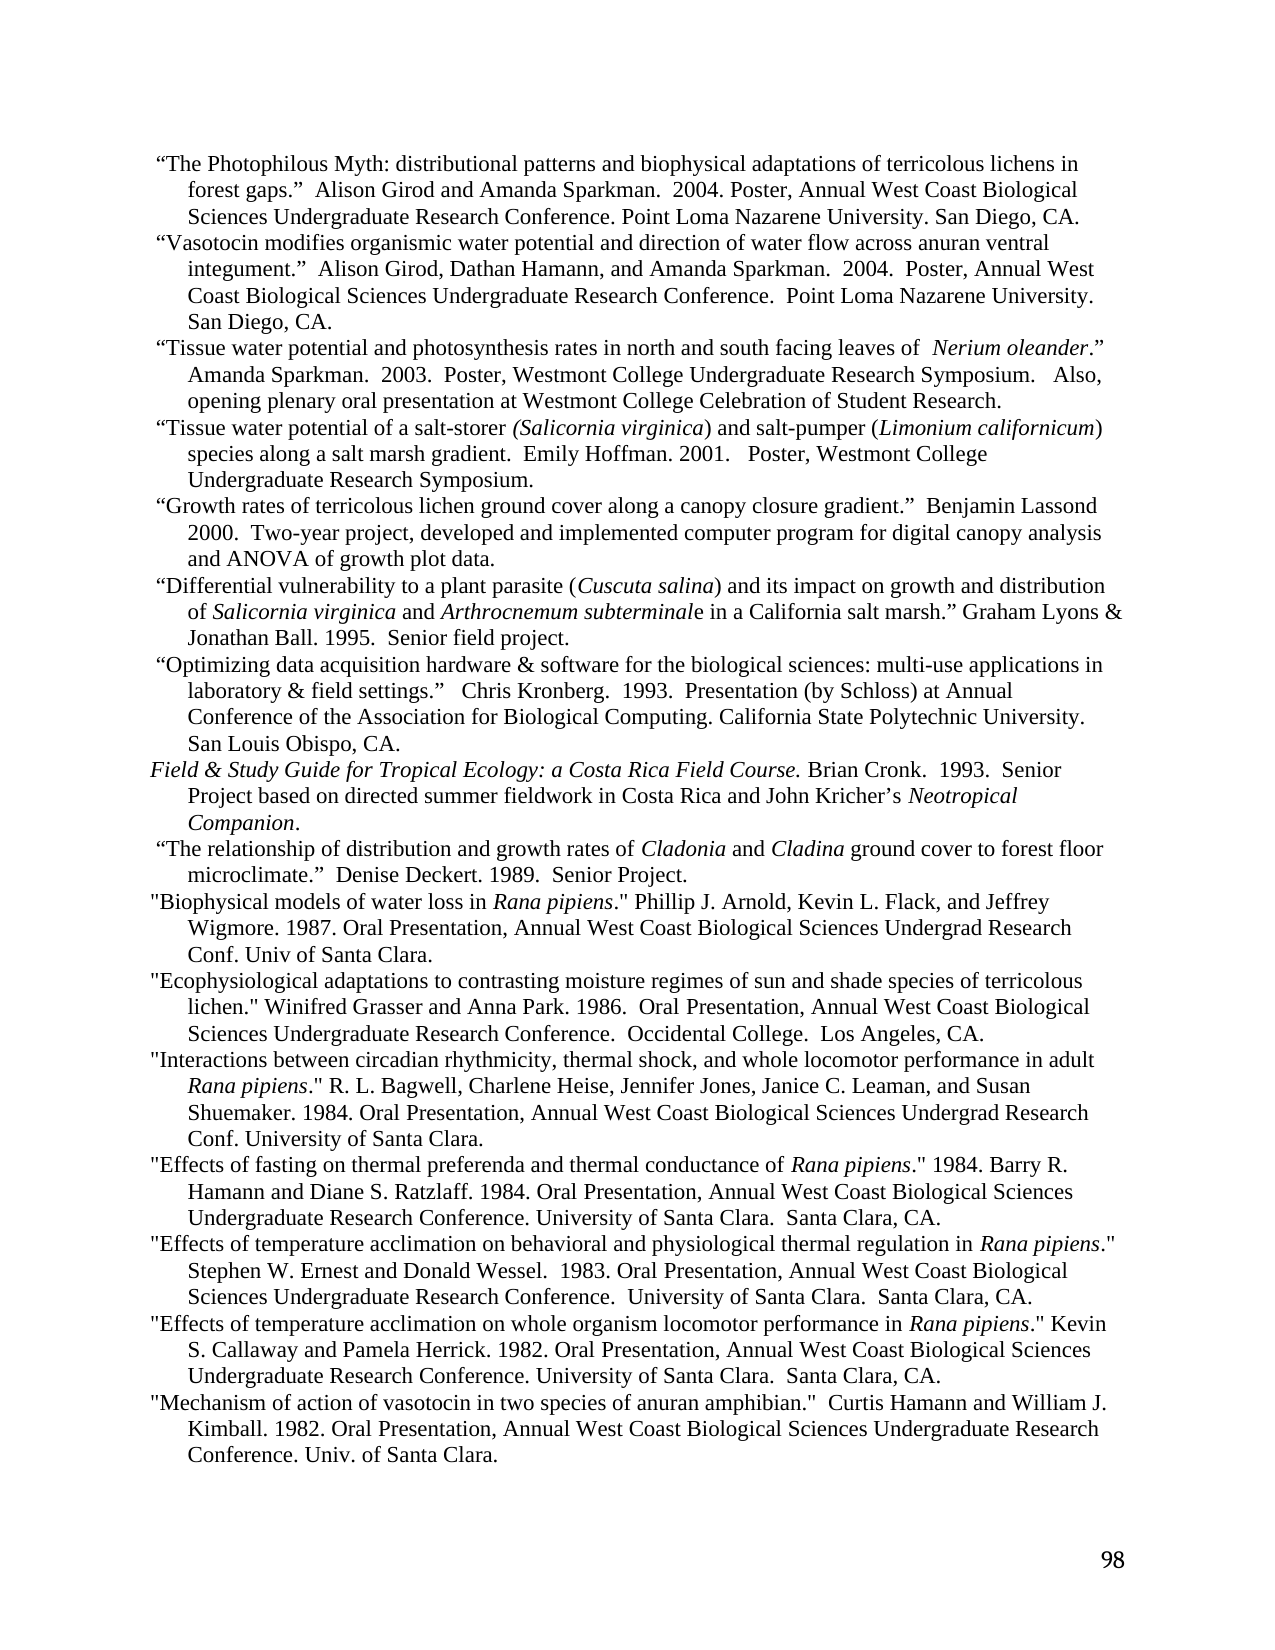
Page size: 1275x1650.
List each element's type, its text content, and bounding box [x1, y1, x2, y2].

text “The Photophilous Myth: distributional patterns and biophysical adaptations of terricolous lichens in forest gaps.” Alison Girod and Amanda Sparkman. 2004. Poster, Annual West Coast Biological Sciences Undergraduate Research Conference. Point Loma Nazarene University. San Diego, CA. [150, 150, 1125, 229]
text “Tissue water potential of a salt-storer (Salicornia virginica) and salt-pumper (Limonium californicum) species along a salt marsh gradient. Emily Hoffman. 2001. Poster, Westmont College Undergraduate Research Symposium. [150, 413, 1125, 493]
text “The relationship of distribution and growth rates of Cladonia and Cladina ground cover to forest floor microclimate.” Denise Deckert. 1989. Senior Project. [150, 835, 1125, 888]
text “Growth rates of terricolous lichen ground cover along a canopy closure gradient.” Benjamin Lassond 2000. Two-year project, developed and implemented computer program for digital canopy analysis and ANOVA of growth plot data. [150, 493, 1125, 572]
text "Biophysical models of water loss in Rana pipiens." Phillip J. Arnold, Kevin L. Flack, and Jeffrey Wigmore. 1987. Oral Presentation, Annual West Coast Biological Sciences Undergrad Research Conf. Univ of Santa Clara. [150, 888, 1125, 967]
text “Vasotocin modifies organismic water potential and direction of water flow across anuran ventral integument.” Alison Girod, Dathan Hamann, and Amanda Sparkman. 2004. Poster, Annual West Coast Biological Sciences Undergraduate Research Conference. Point Loma Nazarene University. San Diego, CA. [150, 229, 1125, 334]
text “Optimizing data acquisition hardware & software for the biological sciences: multi-use applications in laboratory & field settings.” Chris Kronberg. 1993. Presentation (by Schloss) at Annual Conference of the Association for Biological Computing. California State Polytechnic University. San Louis Obispo, CA. [150, 651, 1125, 756]
text "Interactions between circadian rhythmicity, thermal shock, and whole locomotor performance in adult Rana pipiens." R. L. Bagwell, Charlene Heise, Jennifer Jones, Janice C. Leaman, and Susan Shuemaker. 1984. Oral Presentation, Annual West Coast Biological Sciences Undergrad Research Conf. University of Santa Clara. [150, 1046, 1125, 1151]
text "Mechanism of action of vasotocin in two species of anuran amphibian." Curtis Hamann and William J. Kimball. 1982. Oral Presentation, Annual West Coast Biological Sciences Undergraduate Research Conference. Univ. of Santa Clara. [150, 1389, 1125, 1468]
text "Effects of temperature acclimation on whole organism locomotor performance in Rana pipiens." Kevin S. Callaway and Pamela Herrick. 1982. Oral Presentation, Annual West Coast Biological Sciences Undergraduate Research Conference. University of Santa Clara. Santa Clara, CA. [150, 1309, 1125, 1389]
text Field & Study Guide for Tropical Ecology: a Costa Rica Field Course. Brian Cronk. 1993. Senior Project based on directed summer fieldwork in Costa Rica and John Kricher’s Neotropical Companion. [150, 756, 1125, 835]
text "Effects of temperature acclimation on behavioral and physiological thermal regulation in Rana pipiens." Stephen W. Ernest and Donald Wessel. 1983. Oral Presentation, Annual West Coast Biological Sciences Undergraduate Research Conference. University of Santa Clara. Santa Clara, CA. [150, 1231, 1125, 1309]
text "Effects of fasting on thermal preferenda and thermal conductance of Rana pipiens." 1984. Barry R. Hamann and Diane S. Ratzlaff. 1984. Oral Presentation, Annual West Coast Biological Sciences Undergraduate Research Conference. University of Santa Clara. Santa Clara, CA. [150, 1151, 1125, 1231]
text "Ecophysiological adaptations to contrasting moisture regimes of sun and shade species of terricolous lichen." Winifred Grasser and Anna Park. 1986. Oral Presentation, Annual West Coast Biological Sciences Undergraduate Research Conference. Occidental College. Los Angeles, CA. [150, 967, 1125, 1046]
text “Differential vulnerability to a plant parasite (Cuscuta salina) and its impact on growth and distribution of Salicornia virginica and Arthrocnemum subterminale in a California salt marsh.” Graham Lyons & Jonathan Ball. 1995. Senior field project. [150, 572, 1125, 651]
text “Tissue water potential and photosynthesis rates in north and south facing leaves of Nerium oleander.” Amanda Sparkman. 2003. Poster, Westmont College Undergraduate Research Symposium. Also, opening plenary oral presentation at Westmont College Celebration of Student Research. [150, 334, 1125, 413]
